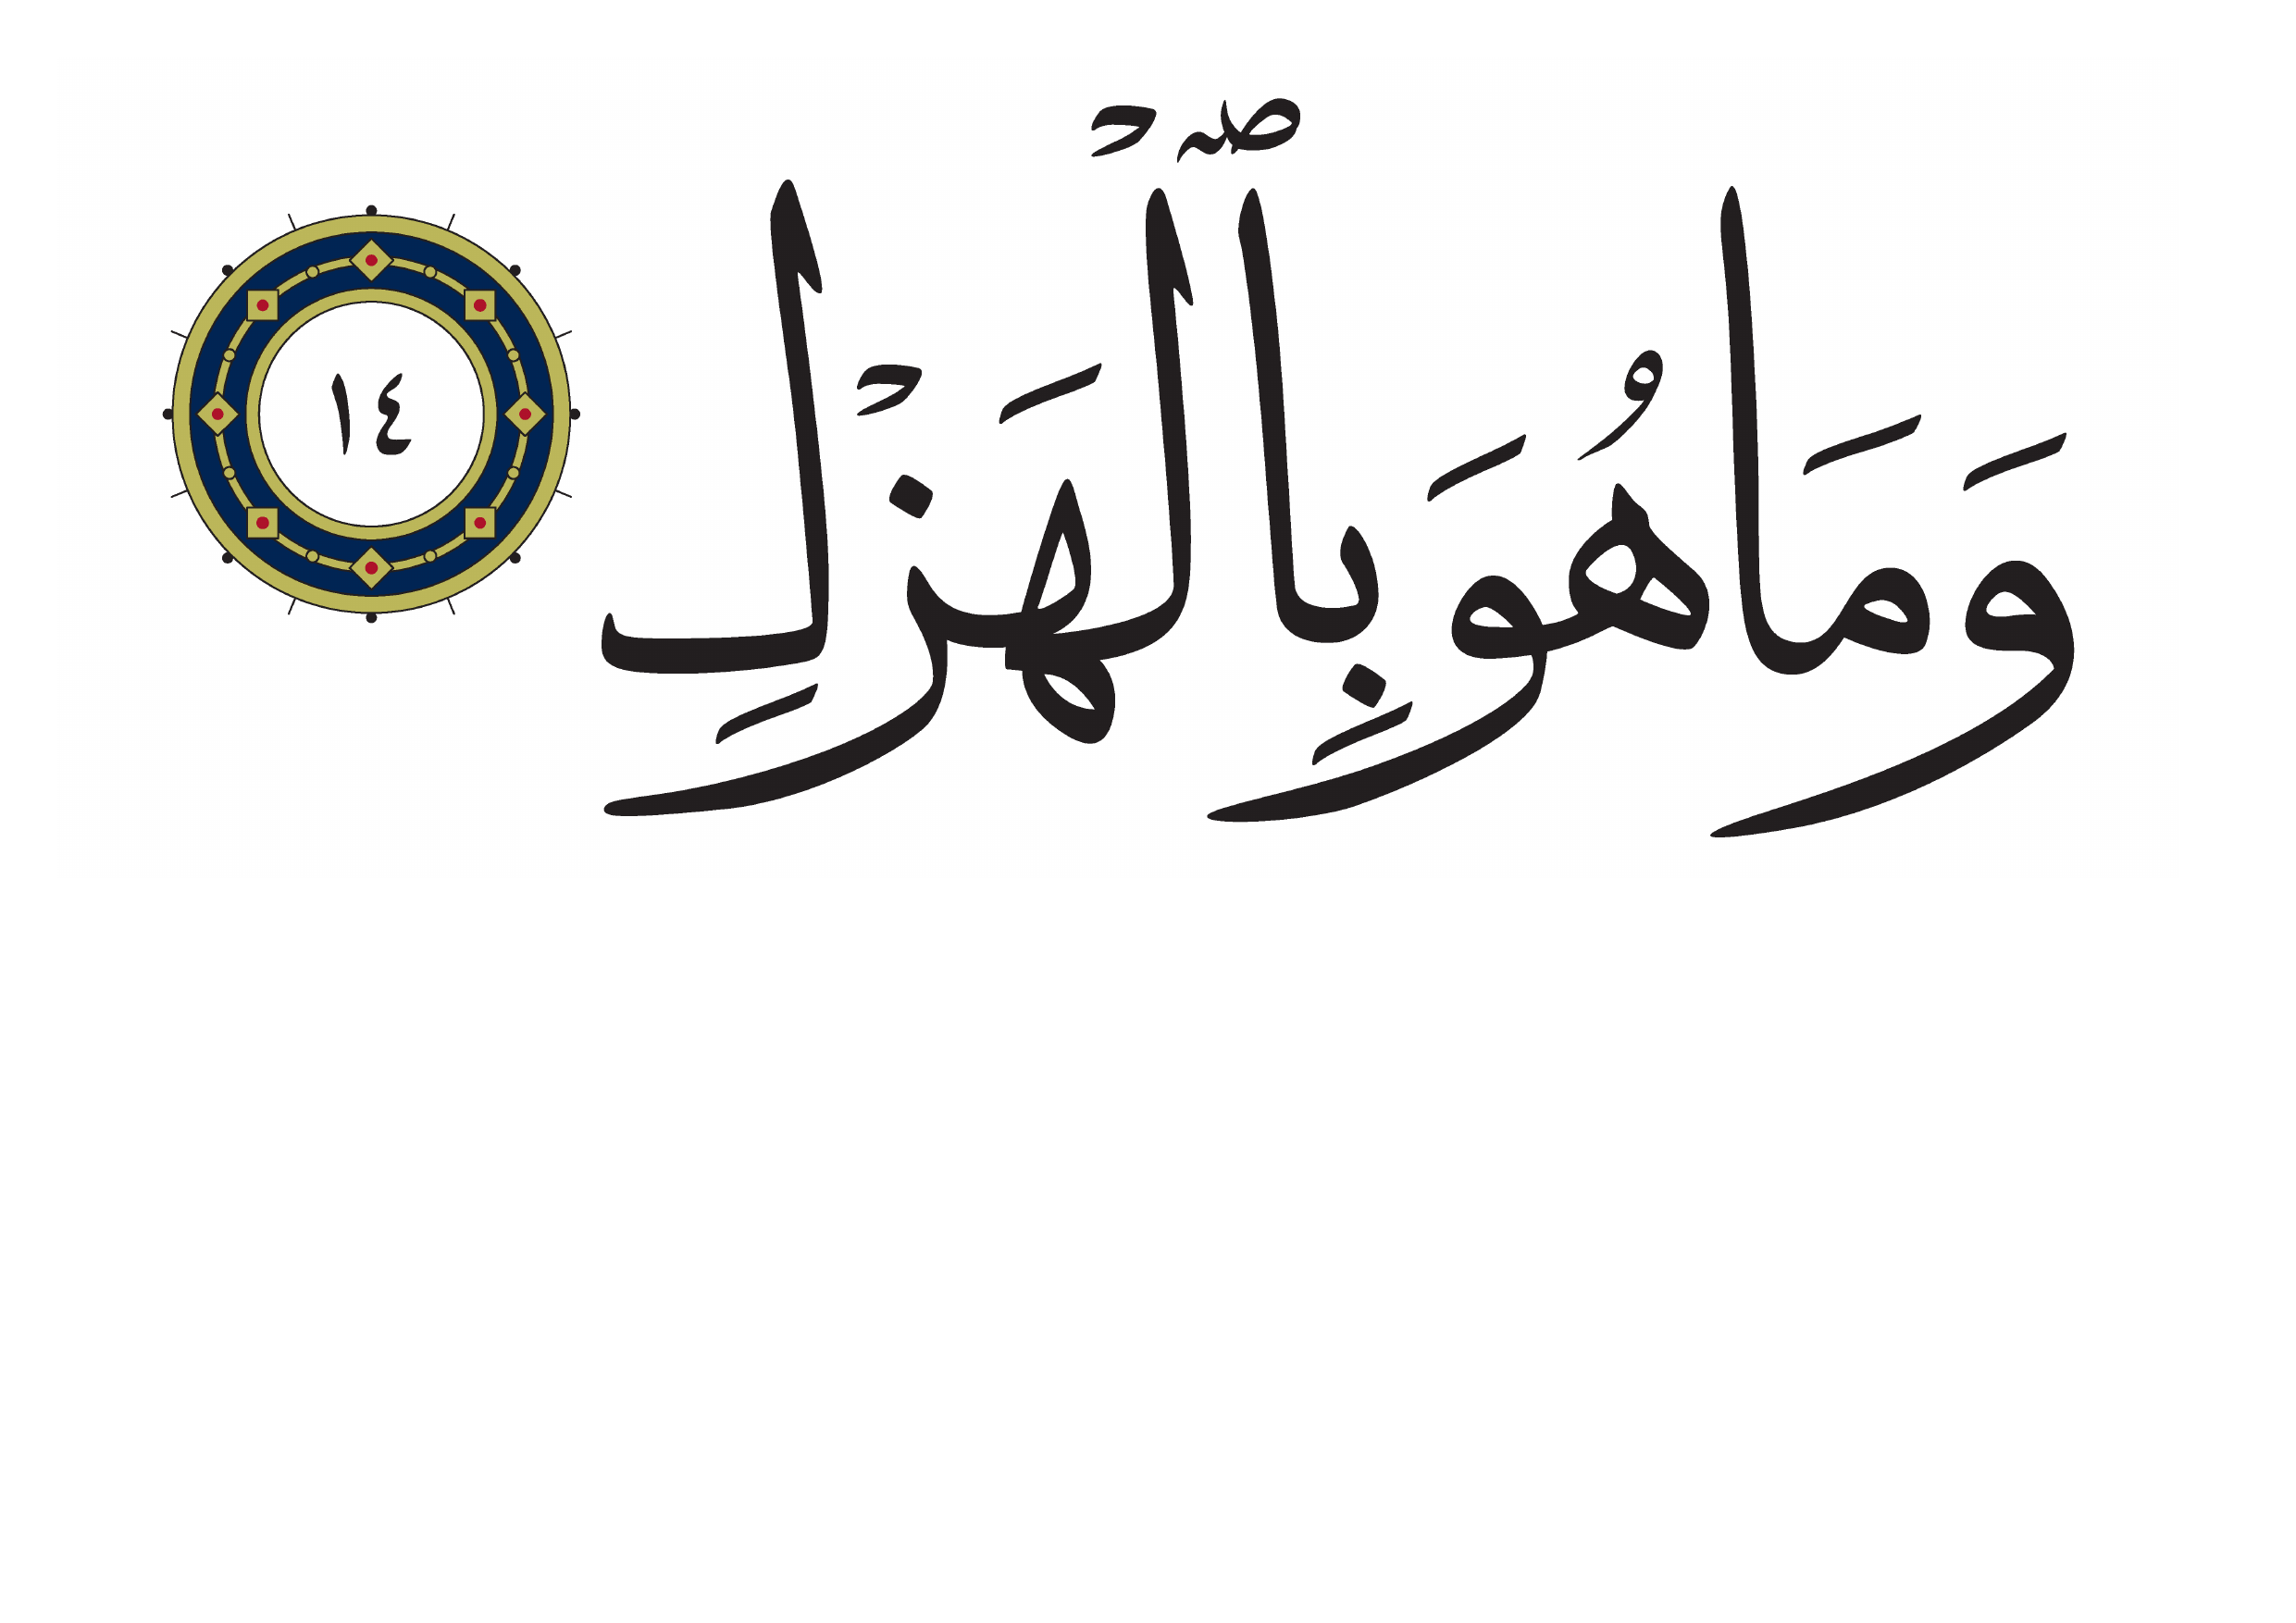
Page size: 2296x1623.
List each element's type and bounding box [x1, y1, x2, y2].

picture [57, 57, 2179, 878]
